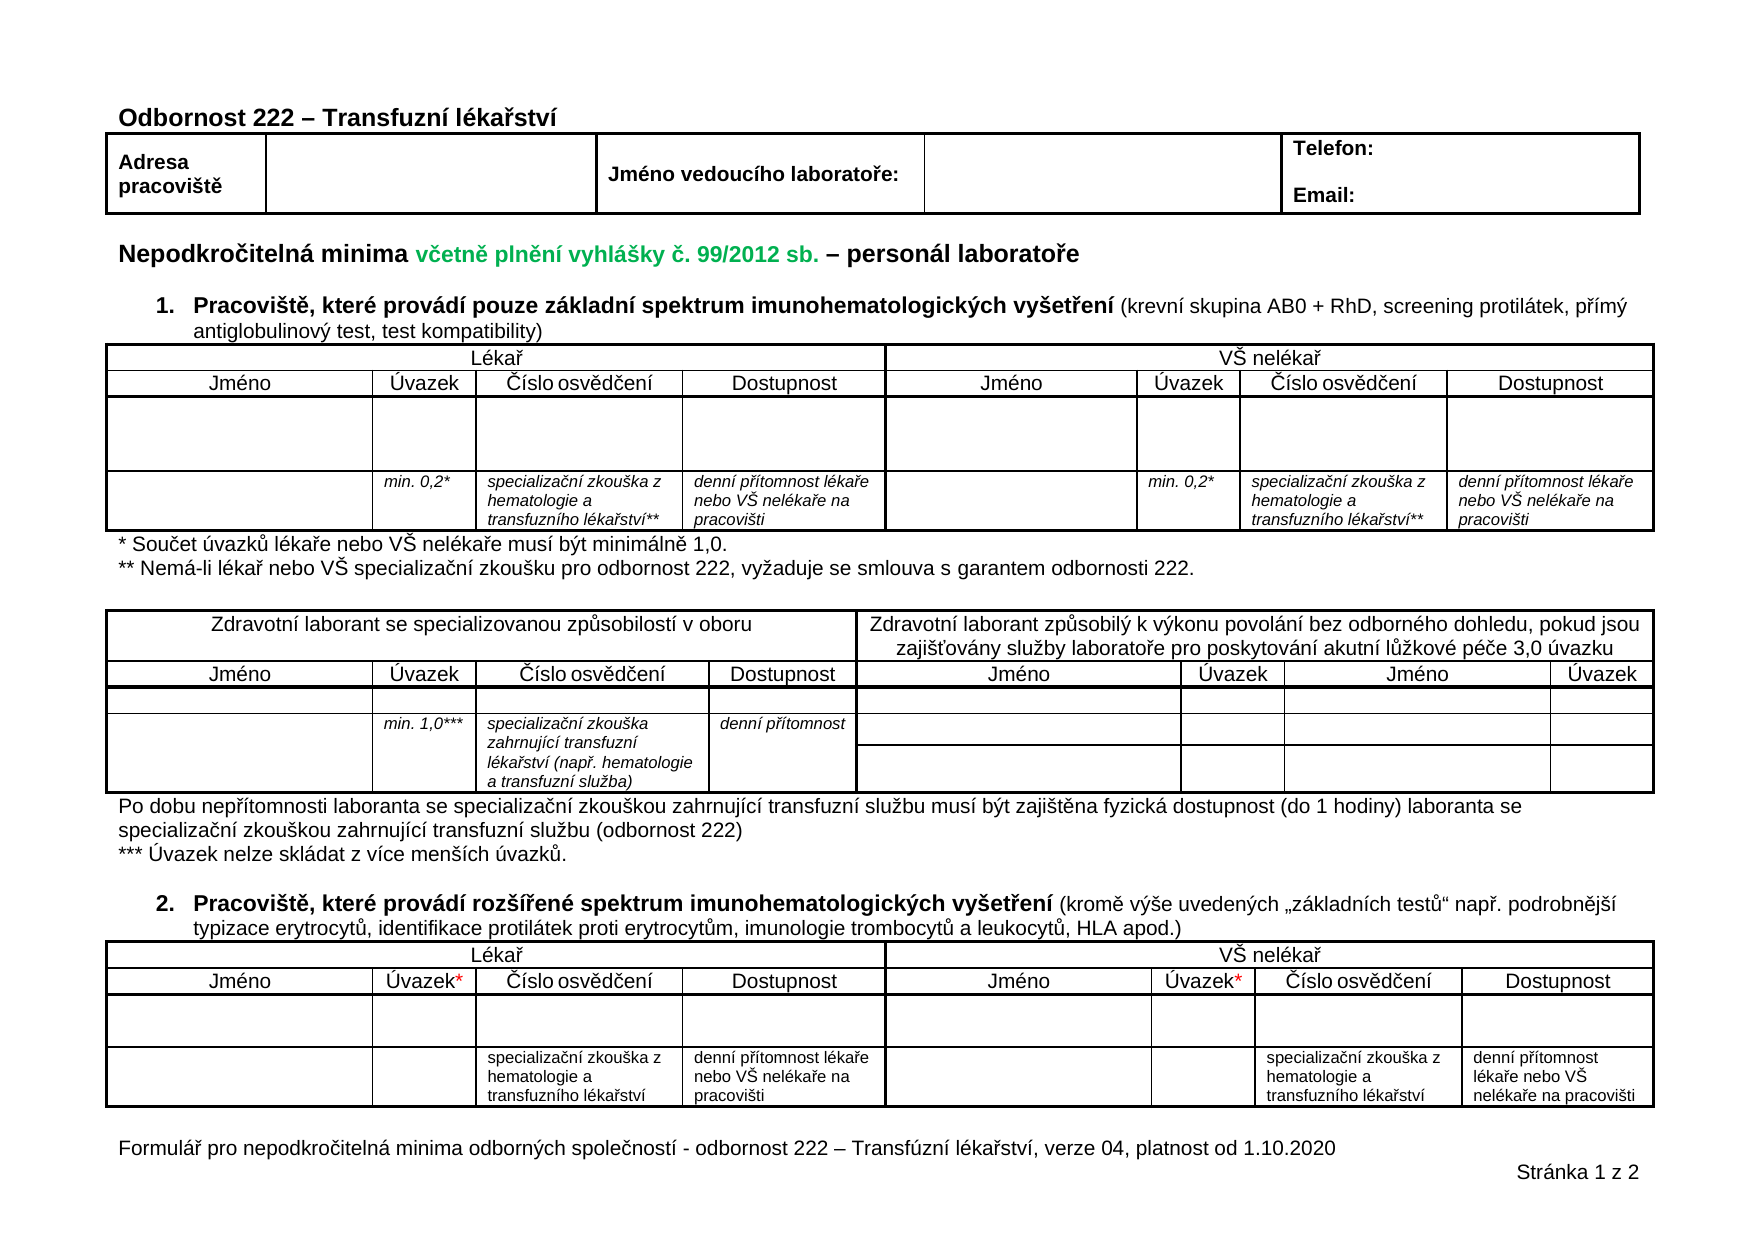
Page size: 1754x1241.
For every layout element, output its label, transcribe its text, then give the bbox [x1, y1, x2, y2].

table_cell [1551, 689, 1652, 712]
table_cell min. 0,2* [1138, 472, 1239, 529]
table_cell [373, 689, 475, 712]
table_cell [373, 996, 475, 1046]
table_cell Číslo osvědčení [477, 969, 682, 993]
table_cell Jméno [1285, 662, 1550, 685]
table_cell Jméno [887, 371, 1136, 395]
text Po dobu nepřítomnosti laboranta se specializační zkouškou zahrnující transfuzní službu musí být zajištěna fyzická dostupnost (do 1 hodiny) laboranta se specializační zkouškou zahrnující transfuzní službu (odbornost 222) [118, 794, 1639, 842]
table_cell [1256, 996, 1461, 1046]
table_cell specializační zkouška z hematologie a transfuzního lékařství** [1241, 472, 1446, 529]
text Nepodkročitelná minima včetně plnění vyhlášky č. 99/2012 sb. – personál laboratoře [118, 239, 1639, 268]
table_cell [1285, 746, 1550, 791]
table_cell [108, 398, 372, 470]
table_header Zdravotní laborant se specializovanou způsobilostí v oboru [108, 612, 855, 660]
table_cell Úvazek [373, 371, 475, 395]
table_cell [858, 714, 1180, 744]
table_cell min. 0,2* [373, 472, 475, 529]
table_header [267, 135, 595, 212]
table_header Lékař [108, 346, 884, 369]
table_cell [477, 996, 682, 1046]
list Pracoviště, které provádí rozšířené spektrum imunohematologických vyšetření (kromě výše uvedených „základních testů“ např. podrobnější typizace erytrocytů, identifikace protilátek proti erytrocytům, imunologie trombocytů a leukocytů, HLA apod.) [156, 890, 1639, 940]
table_cell [887, 996, 1151, 1046]
table_cell [373, 1048, 475, 1105]
table_header Lékař [108, 943, 884, 967]
table_header [925, 135, 1280, 212]
text Odbornost 222 – Transfuzní lékařství [118, 103, 1639, 132]
table_cell Jméno [108, 371, 372, 395]
table_header Adresa pracoviště [108, 135, 265, 212]
table_cell specializační zkouška zahrnující transfuzní lékařství (např. hematologie a transfuzní služba) [477, 714, 708, 791]
table_cell [1551, 746, 1652, 791]
table_cell Úvazek [373, 662, 475, 685]
table_cell denní přítomnost [710, 714, 855, 791]
table_cell Číslo osvědčení [477, 371, 682, 395]
table_cell [477, 398, 682, 470]
text * Součet úvazků lékaře nebo VŠ nelékaře musí být minimálně 1,0. [118, 532, 1639, 556]
table_header VŠ nelékař [887, 943, 1652, 967]
table_cell Dostupnost [710, 662, 855, 685]
table_cell [1182, 714, 1284, 744]
table_cell Číslo osvědčení [1256, 969, 1461, 993]
table_header Telefon: Email: [1283, 135, 1638, 212]
table_cell Jméno [887, 969, 1151, 993]
table_cell Úvazek [1182, 662, 1284, 685]
table_cell [1182, 689, 1284, 712]
table_cell [1138, 398, 1239, 470]
table_cell [1551, 714, 1652, 744]
table_cell [108, 689, 372, 712]
table_cell Úvazek [1551, 662, 1652, 685]
table_cell min. 1,0*** [373, 714, 475, 791]
table_cell Číslo osvědčení [1241, 371, 1446, 395]
table_cell specializační zkouška z hematologie a transfuzního lékařství [1256, 1048, 1461, 1105]
table_cell Jméno [108, 969, 372, 993]
table_cell [858, 689, 1180, 712]
text ** Nemá-li lékař nebo VŠ specializační zkoušku pro odbornost 222, vyžaduje se smlouva s garantem odbornosti 222. [118, 556, 1639, 580]
table_cell Jméno [108, 662, 372, 685]
table_cell [1463, 996, 1652, 1046]
text *** Úvazek nelze skládat z více menších úvazků. [118, 842, 1639, 866]
table_cell Úvazek [1138, 371, 1239, 395]
table_cell [858, 746, 1180, 791]
table_cell Jméno [858, 662, 1180, 685]
table_cell Dostupnost [683, 371, 884, 395]
table_cell Dostupnost [1448, 371, 1652, 395]
table_cell [887, 472, 1136, 529]
table_cell [1152, 1048, 1254, 1105]
table_cell Číslo osvědčení [477, 662, 708, 685]
table_cell Dostupnost [683, 969, 884, 993]
table_cell [887, 1048, 1151, 1105]
table_cell [373, 398, 475, 470]
table_cell denní přítomnost lékaře nebo VŠ nelékaře na pracovišti [683, 472, 884, 529]
table_cell [1285, 714, 1550, 744]
table_cell denní přítomnost lékaře nebo VŠ nelékaře na pracovišti [683, 1048, 884, 1105]
table_cell [683, 996, 884, 1046]
table_cell Úvazek* [373, 969, 475, 993]
table_cell specializační zkouška z hematologie a transfuzního lékařství [477, 1048, 682, 1105]
table_header Jméno vedoucího laboratoře: [598, 135, 924, 212]
list Pracoviště, které provádí pouze základní spektrum imunohematologických vyšetření (krevní skupina AB0 + RhD, screening protilátek, přímý antiglobulinový test, test kompatibility) [156, 292, 1639, 342]
table_cell [683, 398, 884, 470]
table_cell [710, 689, 855, 712]
table_header Zdravotní laborant způsobilý k výkonu povolání bez odborného dohledu, pokud jsou zajišťovány služby laboratoře pro poskytování akutní lůžkové péče 3,0 úvazku [858, 612, 1652, 660]
table_cell Dostupnost [1463, 969, 1652, 993]
table_cell [1152, 996, 1254, 1046]
table_cell denní přítomnost lékaře nebo VŠ nelékaře na pracovišti [1463, 1048, 1652, 1105]
table_cell specializační zkouška z hematologie a transfuzního lékařství** [477, 472, 682, 529]
table_cell denní přítomnost lékaře nebo VŠ nelékaře na pracovišti [1448, 472, 1652, 529]
table_cell [108, 996, 372, 1046]
table_cell [477, 689, 708, 712]
table_cell [1241, 398, 1446, 470]
table_cell [1448, 398, 1652, 470]
table_header VŠ nelékař [887, 346, 1652, 369]
table_cell [887, 398, 1136, 470]
table_cell Úvazek* [1152, 969, 1254, 993]
table_cell [108, 1048, 372, 1105]
table_cell [108, 472, 372, 529]
table_cell [108, 714, 372, 791]
table_cell [1285, 689, 1550, 712]
table_cell [1182, 746, 1284, 791]
